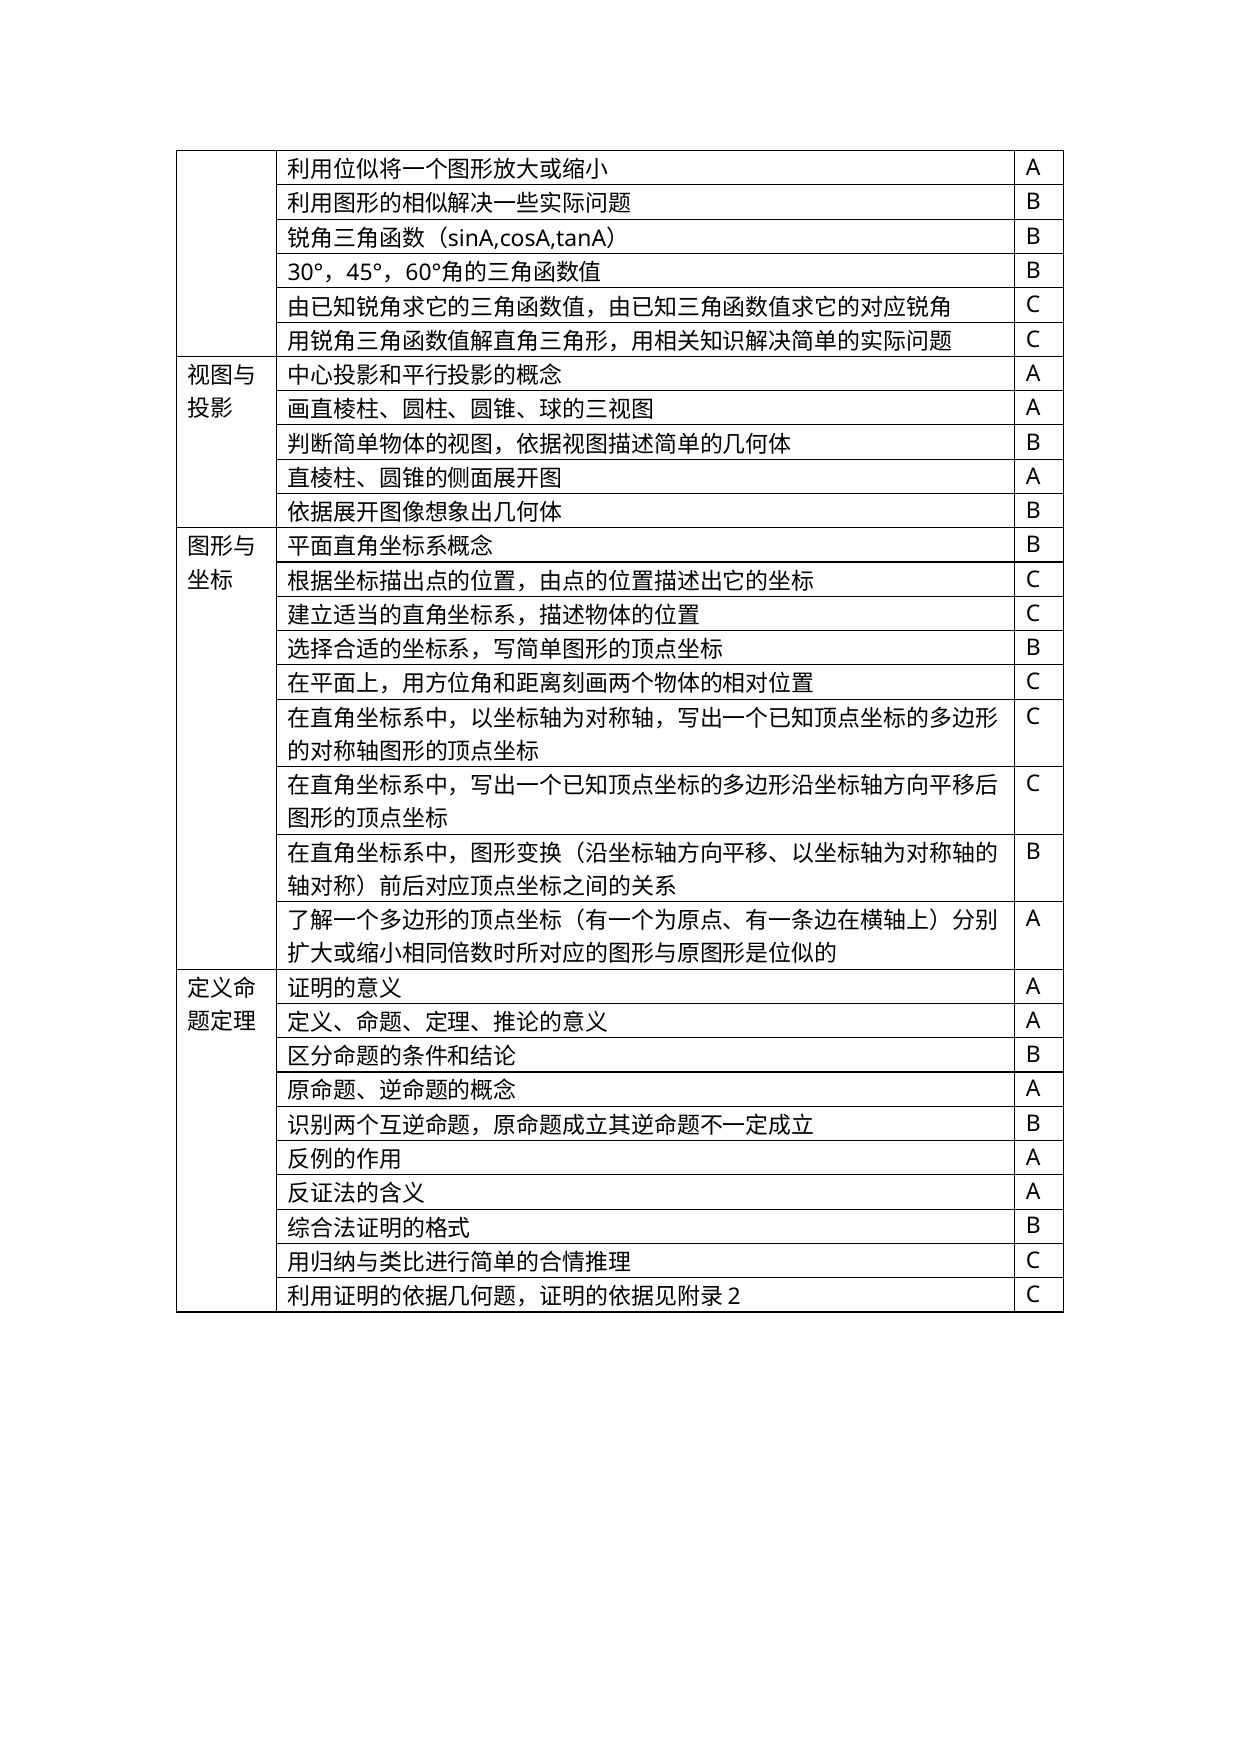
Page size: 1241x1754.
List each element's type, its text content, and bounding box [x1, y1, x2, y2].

table_cell 由已知锐角求它的三角函数值，由已知三角函数值求它的对应锐角 [277, 288, 1014, 322]
table_cell C [1015, 767, 1063, 833]
table_cell B [1015, 254, 1063, 287]
table_cell B [1015, 220, 1063, 253]
table_cell B [1015, 494, 1063, 527]
table_cell C [1015, 1244, 1063, 1277]
table_cell 利用证明的依据几何题，证明的依据见附录2 [277, 1278, 1014, 1311]
table_cell A [1015, 1004, 1063, 1037]
table_cell B [1015, 631, 1063, 664]
table_cell 反证法的含义 [277, 1175, 1014, 1208]
table_cell 用锐角三角函数值解直角三角形，用相关知识解决简单的实际问题 [277, 323, 1014, 356]
table_cell 选择合适的坐标系，写简单图形的顶点坐标 [277, 631, 1014, 664]
table_cell 根据坐标描出点的位置，由点的位置描述出它的坐标 [277, 563, 1014, 596]
table_cell B [1015, 425, 1063, 459]
table_cell 综合法证明的格式 [277, 1210, 1014, 1243]
table_cell 30°，45°，60°角的三角函数值 [277, 254, 1014, 287]
table_cell 定义命题定理 [177, 970, 276, 1311]
table_cell B [1015, 185, 1063, 218]
table_cell 利用图形的相似解决一些实际问题 [277, 185, 1014, 218]
table_cell C [1015, 700, 1063, 766]
table_cell 图形与坐标 [177, 528, 276, 968]
table_cell C [1015, 288, 1063, 322]
table_cell 依据展开图像想象出几何体 [277, 494, 1014, 527]
table_cell A [1015, 357, 1063, 390]
table_cell B [1015, 835, 1063, 901]
table_cell 在平面上，用方位角和距离刻画两个物体的相对位置 [277, 665, 1014, 698]
table_cell 用归纳与类比进行简单的合情推理 [277, 1244, 1014, 1277]
table_cell A [1015, 1175, 1063, 1208]
table_cell A [1015, 460, 1063, 493]
table_cell 定义、命题、定理、推论的意义 [277, 1004, 1014, 1037]
table_cell 平面直角坐标系概念 [277, 528, 1014, 561]
table_cell 中心投影和平行投影的概念 [277, 357, 1014, 390]
table_cell 在直角坐标系中，以坐标轴为对称轴，写出一个已知顶点坐标的多边形的对称轴图形的顶点坐标 [277, 700, 1014, 766]
table_cell 锐角三角函数（sinA,cosA,tanA） [277, 220, 1014, 253]
table_cell 建立适当的直角坐标系，描述物体的位置 [277, 597, 1014, 630]
table_cell C [1015, 323, 1063, 356]
table_cell A [1015, 1073, 1063, 1106]
table_cell B [1015, 1107, 1063, 1140]
table_cell 证明的意义 [277, 970, 1014, 1003]
table_cell 直棱柱、圆锥的侧面展开图 [277, 460, 1014, 493]
table_cell 反例的作用 [277, 1141, 1014, 1174]
table_cell 视图与投影 [177, 357, 276, 527]
table_cell 在直角坐标系中，图形变换（沿坐标轴方向平移、以坐标轴为对称轴的轴对称）前后对应顶点坐标之间的关系 [277, 835, 1014, 901]
table_cell A [1015, 970, 1063, 1003]
table_cell B [1015, 528, 1063, 561]
table_cell A [1015, 391, 1063, 424]
table_cell 画直棱柱、圆柱、圆锥、球的三视图 [277, 391, 1014, 424]
table_cell 识别两个互逆命题，原命题成立其逆命题不一定成立 [277, 1107, 1014, 1140]
table_cell A [1015, 151, 1063, 184]
table_cell B [1015, 1038, 1063, 1071]
table_cell C [1015, 1278, 1063, 1311]
table_cell A [1015, 902, 1063, 968]
table_cell 利用位似将一个图形放大或缩小 [277, 151, 1014, 184]
table_cell 了解一个多边形的顶点坐标（有一个为原点、有一条边在横轴上）分别扩大或缩小相同倍数时所对应的图形与原图形是位似的 [277, 902, 1014, 968]
table_cell 原命题、逆命题的概念 [277, 1073, 1014, 1106]
table_cell 在直角坐标系中，写出一个已知顶点坐标的多边形沿坐标轴方向平移后图形的顶点坐标 [277, 767, 1014, 833]
table_cell 判断简单物体的视图，依据视图描述简单的几何体 [277, 425, 1014, 459]
table_cell C [1015, 665, 1063, 698]
table_cell A [1015, 1141, 1063, 1174]
table_cell B [1015, 1210, 1063, 1243]
table_cell C [1015, 597, 1063, 630]
table_cell 区分命题的条件和结论 [277, 1038, 1014, 1071]
table_cell C [1015, 563, 1063, 596]
